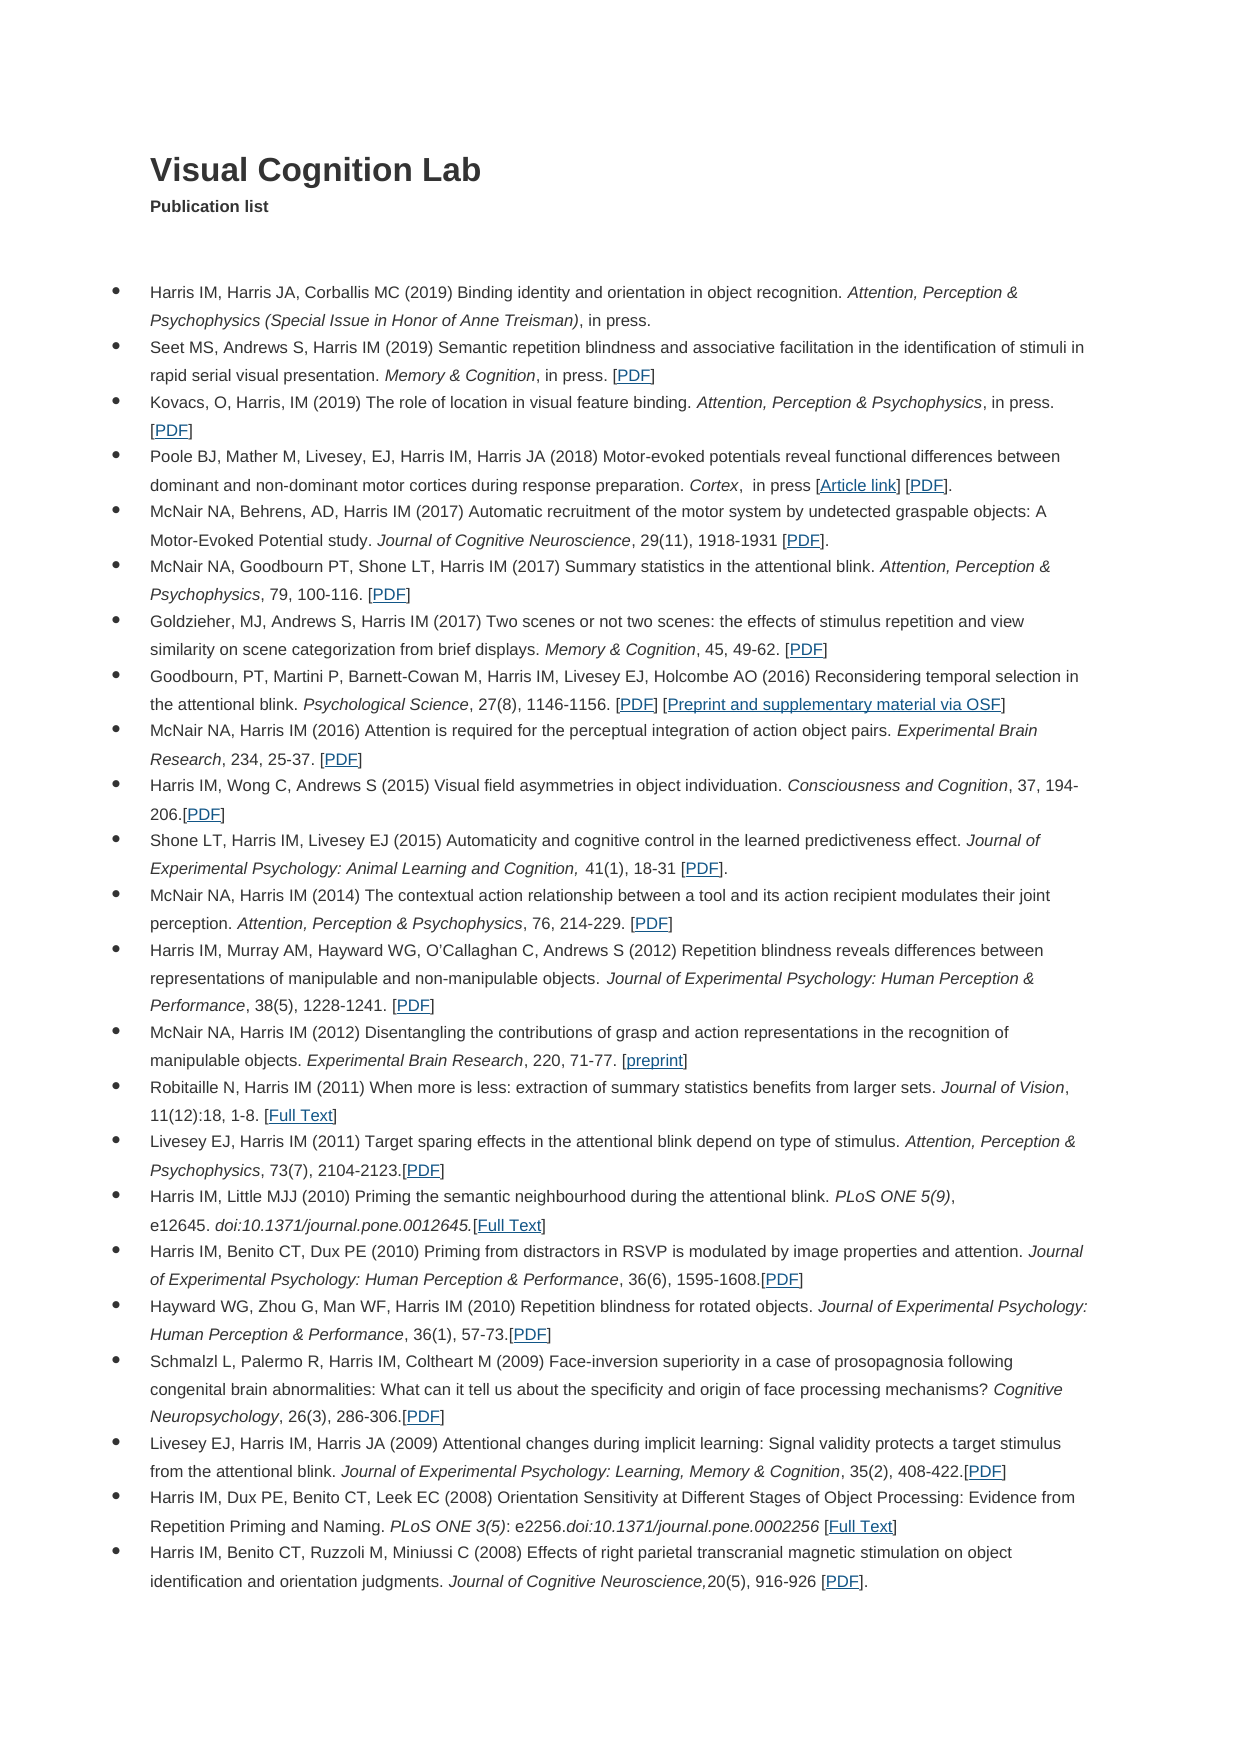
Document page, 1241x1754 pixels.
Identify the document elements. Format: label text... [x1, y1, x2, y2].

list Kovacs, O, Harris, IM (2019) The role of location in visual feature binding. Attention, Perception & Psychophysics, in press. [PDF] [112, 385, 1090, 440]
list Livesey EJ, Harris IM (2011) Target sparing effects in the attentional blink depend on type of stimulus. Attention, Perception & Psychophysics, 73(7), 2104-2123.[PDF] [112, 1125, 1090, 1180]
list Goldzieher, MJ, Andrews S, Harris IM (2017) Two scenes or not two scenes: the effects of stimulus repetition and view similarity on scene categorization from brief displays. Memory & Cognition, 45, 49-62. [PDF] [112, 604, 1090, 659]
list McNair NA, Harris IM (2014) The contextual action relationship between a tool and its action recipient modulates their joint perception. Attention, Perception & Psychophysics, 76, 214-229. [PDF] [112, 878, 1090, 933]
list McNair NA, Goodbourn PT, Shone LT, Harris IM (2017) Summary statistics in the attentional blink. Attention, Perception & Psychophysics, 79, 100-116. [PDF] [112, 549, 1090, 604]
list Livesey EJ, Harris IM, Harris JA (2009) Attentional changes during implicit learning: Signal validity protects a target stimulus from the attentional blink. Journal of Experimental Psychology: Learning, Memory & Cognition, 35(2), 408-422.[PDF] [112, 1426, 1090, 1481]
list McNair NA, Harris IM (2016) Attention is required for the perceptual integration of action object pairs. Experimental Brain Research, 234, 25-37. [PDF] [112, 714, 1090, 769]
text Visual Cognition Lab [150, 150, 1090, 188]
list Harris IM, Benito CT, Ruzzoli M, Miniussi C (2008) Effects of right parietal transcranial magnetic stimulation on object identification and orientation judgments. Journal of Cognitive Neuroscience,20(5), 916-926 [PDF]. [112, 1536, 1090, 1591]
list Seet MS, Andrews S, Harris IM (2019) Semantic repetition blindness and associative facilitation in the identification of stimuli in rapid serial visual presentation. Memory & Cognition, in press. [PDF] [112, 330, 1090, 385]
list Poole BJ, Mather M, Livesey, EJ, Harris IM, Harris JA (2018) Motor-evoked potentials reveal functional differences between dominant and non-dominant motor cortices during response preparation. Cortex, in press [Article link] [PDF]. [112, 440, 1090, 495]
list McNair NA, Harris IM (2012) Disentangling the contributions of grasp and action representations in the recognition of manipulable objects. Experimental Brain Research, 220, 71-77. [preprint] [112, 1015, 1090, 1070]
list Harris IM, Dux PE, Benito CT, Leek EC (2008) Orientation Sensitivity at Different Stages of Object Processing: Evidence from Repetition Priming and Naming. PLoS ONE 3(5): e2256.doi:10.1371/journal.pone.0002256 [Full Text] [112, 1481, 1090, 1536]
list Shone LT, Harris IM, Livesey EJ (2015) Automaticity and cognitive control in the learned predictiveness effect. Journal of Experimental Psychology: Animal Learning and Cognition, 41(1), 18-31 [PDF]. [112, 823, 1090, 878]
list Robitaille N, Harris IM (2011) When more is less: extraction of summary statistics benefits from larger sets. Journal of Vision, 11(12):18, 1-8. [Full Text] [112, 1070, 1090, 1125]
list Harris IM, Little MJJ (2010) Priming the semantic neighbourhood during the attentional blink. PLoS ONE 5(9), e12645. doi:10.1371/journal.pone.0012645.[Full Text] [112, 1180, 1090, 1234]
list Harris IM, Murray AM, Hayward WG, O’Callaghan C, Andrews S (2012) Repetition blindness reveals differences between representations of manipulable and non-manipulable objects. Journal of Experimental Psychology: Human Perception & Performance, 38(5), 1228-1241. [PDF] [112, 933, 1090, 1015]
list Hayward WG, Zhou G, Man WF, Harris IM (2010) Repetition blindness for rotated objects. Journal of Experimental Psychology: Human Perception & Performance, 36(1), 57-73.[PDF] [112, 1289, 1090, 1344]
list Schmalzl L, Palermo R, Harris IM, Coltheart M (2009) Face-inversion superiority in a case of prosopagnosia following congenital brain abnormalities: What can it tell us about the specificity and origin of face processing mechanisms? Cognitive Neuropsychology, 26(3), 286-306.[PDF] [112, 1344, 1090, 1426]
text Publication list [150, 188, 1090, 216]
list Harris IM, Harris JA, Corballis MC (2019) Binding identity and orientation in object recognition. Attention, Perception & Psychophysics (Special Issue in Honor of Anne Treisman), in press. [112, 276, 1090, 330]
list McNair NA, Behrens, AD, Harris IM (2017) Automatic recruitment of the motor system by undetected graspable objects: A Motor-Evoked Potential study. Journal of Cognitive Neuroscience, 29(11), 1918-1931 [PDF]. [112, 495, 1090, 549]
list Harris IM, Benito CT, Dux PE (2010) Priming from distractors in RSVP is modulated by image properties and attention. Journal of Experimental Psychology: Human Perception & Performance, 36(6), 1595-1608.[PDF] [112, 1234, 1090, 1289]
list Goodbourn, PT, Martini P, Barnett-Cowan M, Harris IM, Livesey EJ, Holcombe AO (2016) Reconsidering temporal selection in the attentional blink. Psychological Science, 27(8), 1146-1156. [PDF] [Preprint and supplementary material via OSF] [112, 659, 1090, 714]
list Harris IM, Wong C, Andrews S (2015) Visual field asymmetries in object individuation. Consciousness and Cognition, 37, 194-206.[PDF] [112, 769, 1090, 823]
